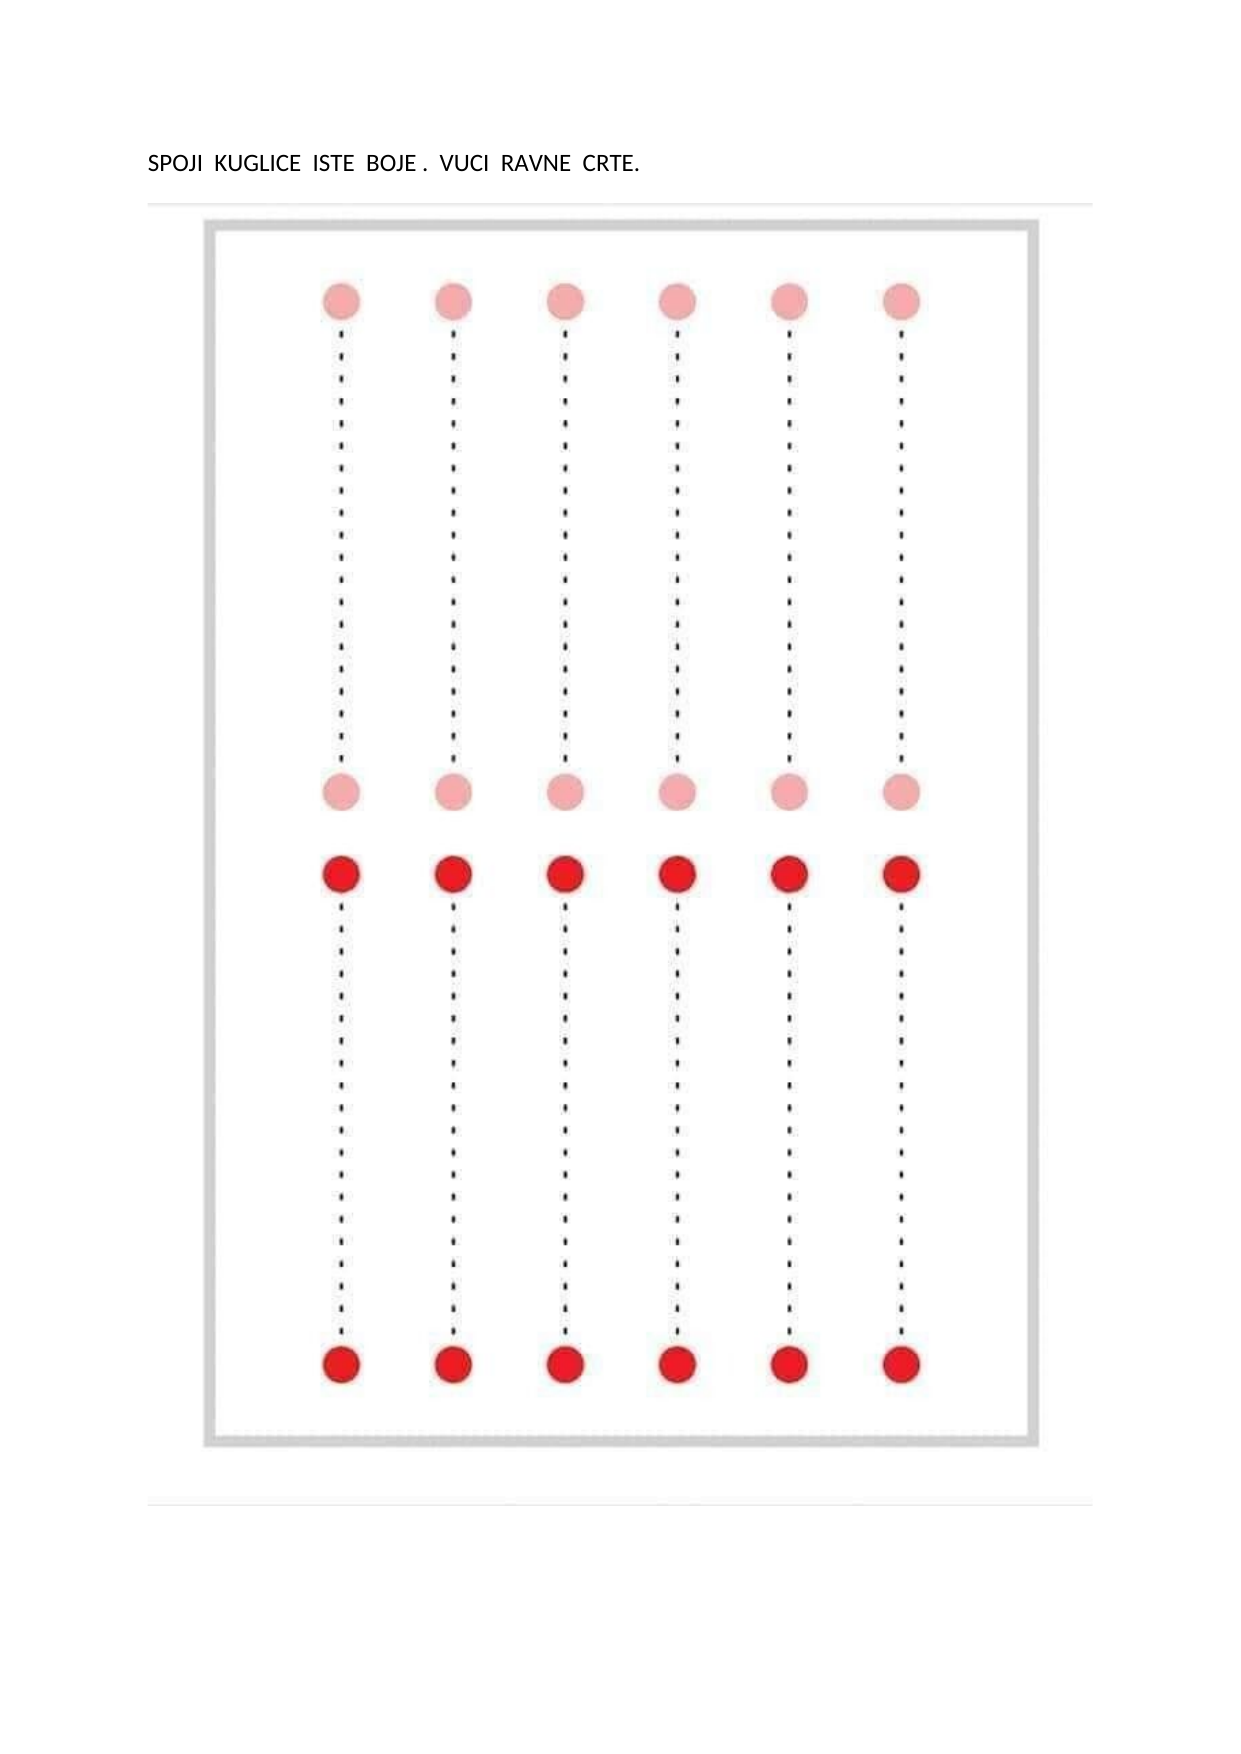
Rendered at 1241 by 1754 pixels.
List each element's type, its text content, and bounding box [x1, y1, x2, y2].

picture [147, 203, 1093, 1506]
text SPOJI KUGLICE ISTE BOJE . VUCI RAVNE CRTE. [148, 148, 1093, 178]
